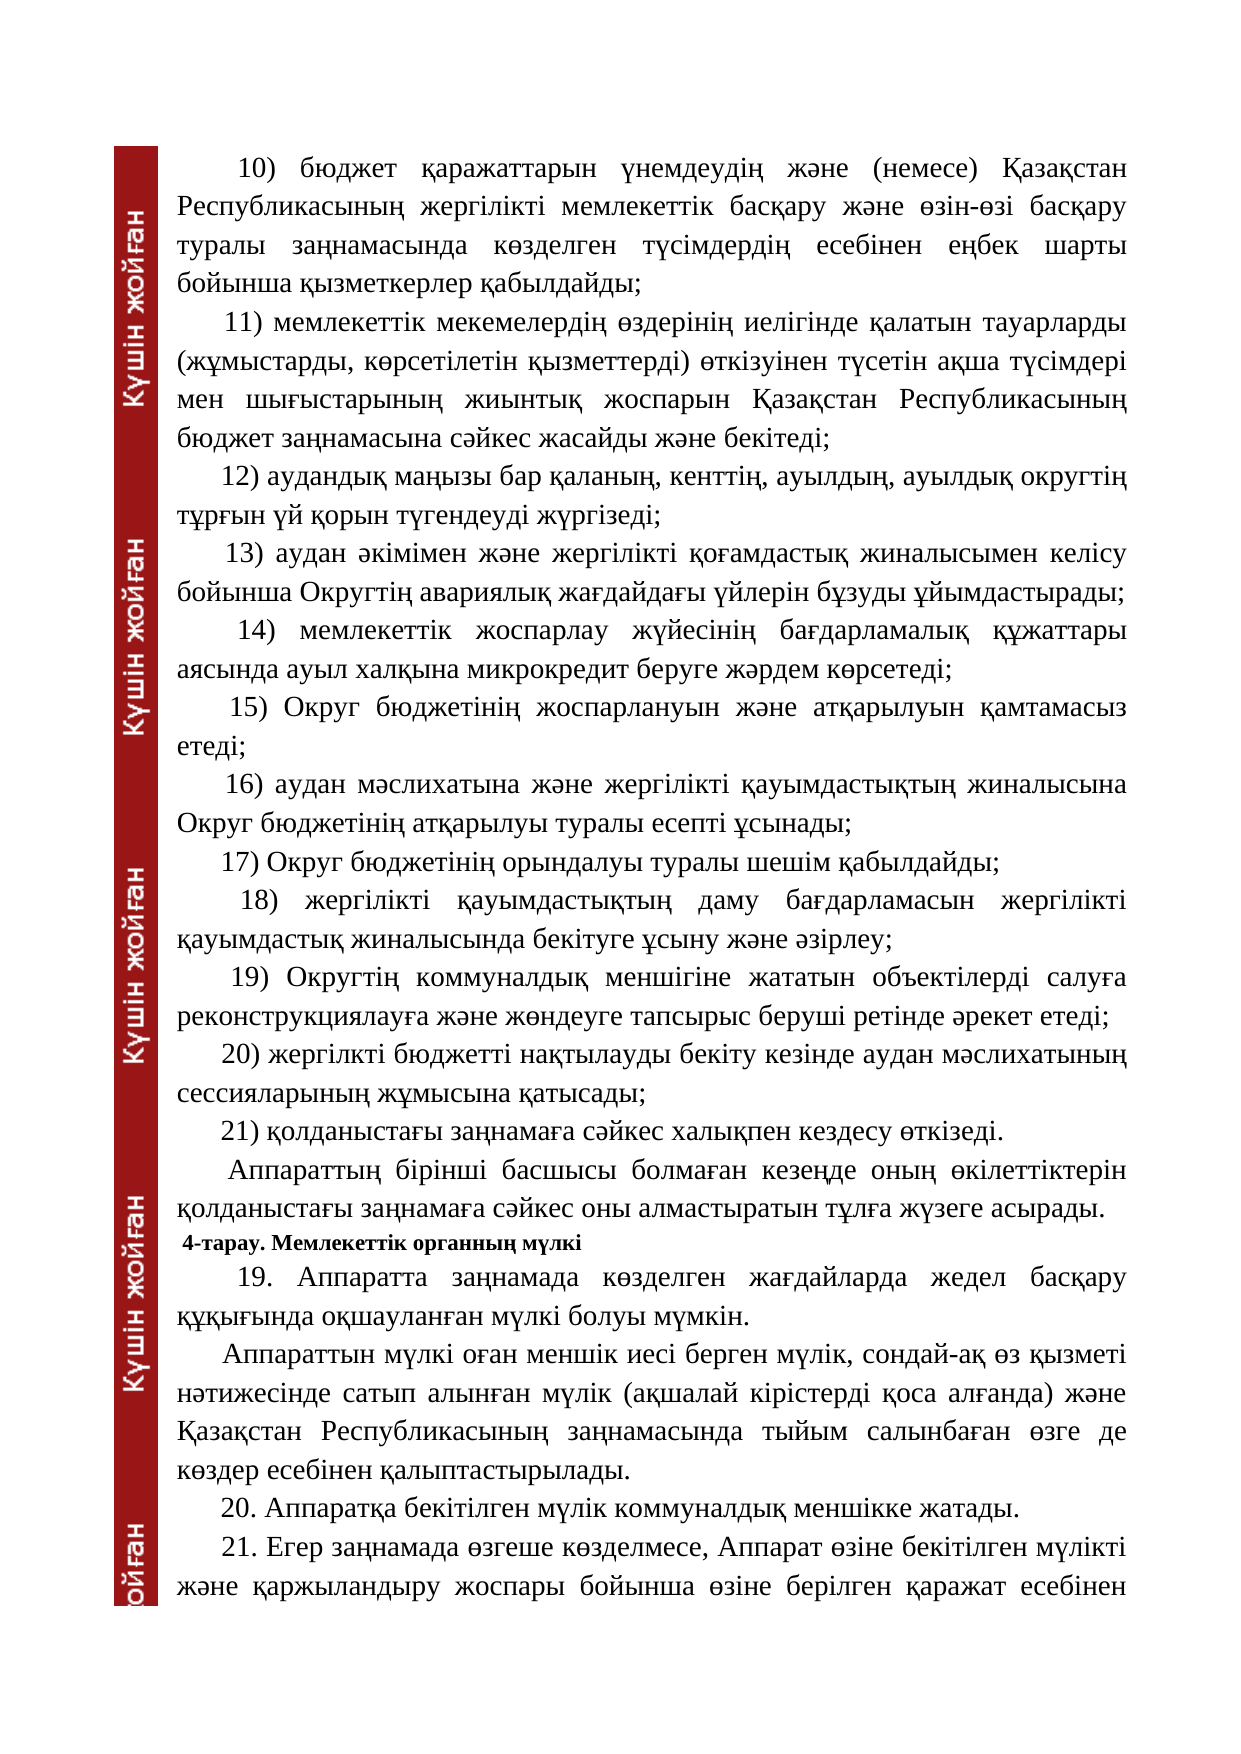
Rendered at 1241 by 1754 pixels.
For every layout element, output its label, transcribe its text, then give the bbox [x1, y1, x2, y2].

text 17) Округ бюджетінің орындалуы туралы шешім қабылдайды; [112, 844, 1128, 877]
text 11) мемлекеттік мекемелердің өздерінің иелігінде қалатын тауарларды (жұмыстарды, көрсетілетін қызметтерді) өткізуінен түсетін ақша түсімдері мен шығыстарының жиынтық жоспарын Қазақстан Республикасының бюджет заңнамасына сәйкес жасайды және бекітеді; [112, 304, 1128, 453]
text 19. Аппаратта заңнамада көзделген жағдайларда жедел басқару құқығында оқшауланған мүлкі болуы мүмкін. [112, 1259, 1128, 1331]
text 19) Округтің коммуналдық меншігіне жататын объектілерді салуға реконструкциялауға және жөндеуге тапсырыс беруші ретінде әрекет етеді; [112, 959, 1128, 1031]
text 16) аудан мәслихатына және жергілікті қауымдастықтың жиналысына Округ бюджетінің атқарылуы туралы есепті ұсынады; [112, 767, 1128, 839]
text 21) қолданыстағы заңнамаға сәйкес халықпен кездесу өткізеді. [112, 1113, 1128, 1147]
picture [114, 1601, 158, 1606]
picture [114, 1147, 158, 1152]
text 10) бюджет қаражаттарын үнемдеудің және (немесе) Қазақстан Республикасының жергілікті мемлекеттік басқару және өзін-өзі басқару туралы заңнамасында көзделген түсімдердің есебінен еңбек шарты бойынша қызметкерлер қабылдайды; [112, 150, 1128, 299]
text 15) Округ бюджетінің жоспарлануын және атқарылуын қамтамасыз етеді; [112, 689, 1128, 762]
picture [114, 299, 158, 304]
text 20. Аппаратқа бекітілген мүлік коммуналдық меншікке жатады. [112, 1491, 1128, 1524]
picture [114, 530, 158, 535]
picture [114, 1524, 158, 1529]
picture [114, 1331, 158, 1336]
text 14) мемлекеттік жоспарлау жүйесінің бағдарламалық құжаттары аясында ауыл халқына микрокредит беруге жәрдем көрсетеді; [112, 612, 1128, 684]
picture [114, 1486, 158, 1491]
picture [114, 684, 158, 689]
picture [114, 877, 158, 882]
picture [114, 607, 158, 612]
picture [114, 954, 158, 959]
picture [114, 762, 158, 767]
text 12) аудандық маңызы бар қаланың, кенттiң, ауылдың, ауылдық округтiң тұрғын үй қорын түгендеуді жүргізеді; [112, 458, 1128, 530]
picture [114, 839, 158, 844]
picture [114, 1108, 158, 1113]
text 13) аудан әкімімен және жергілікті қоғамдастық жиналысымен келісу бойынша Округтiң авариялық жағдайдағы үйлерін бұзуды ұйымдастырады; [112, 535, 1128, 607]
picture [114, 453, 158, 458]
text 18) жергілікті қауымдастықтың даму бағдарламасын жергілікті қауымдастық жиналысында бекітуге ұсыну және әзірлеу; [112, 882, 1128, 954]
picture [114, 1031, 158, 1036]
text Аппараттын мүлкі оған меншік иесі берген мүлік, сондай-ақ өз қызметі нәтижесінде сатып алынған мүлік (ақшалай кірістерді қоса алғанда) және Қазақстан Республикасының заңнамасында тыйым салынбаған өзге де көздер есебінен қалыптастырылады. [112, 1336, 1128, 1486]
text 20) жергілкті бюджетті нақтылауды бекіту кезінде аудан мәслихатының сессияларының жұмысына қатысады; [112, 1036, 1128, 1108]
picture [114, 146, 158, 150]
picture [114, 1224, 158, 1229]
text 4-тарау. Мемлекеттік органның мүлкі [112, 1229, 1128, 1256]
text Аппараттың бірінші басшысы болмаған кезеңде оның өкілеттіктерін қолданыстағы заңнамаға сәйкес оны алмастыратын тұлға жүзеге асырады. [112, 1152, 1128, 1224]
